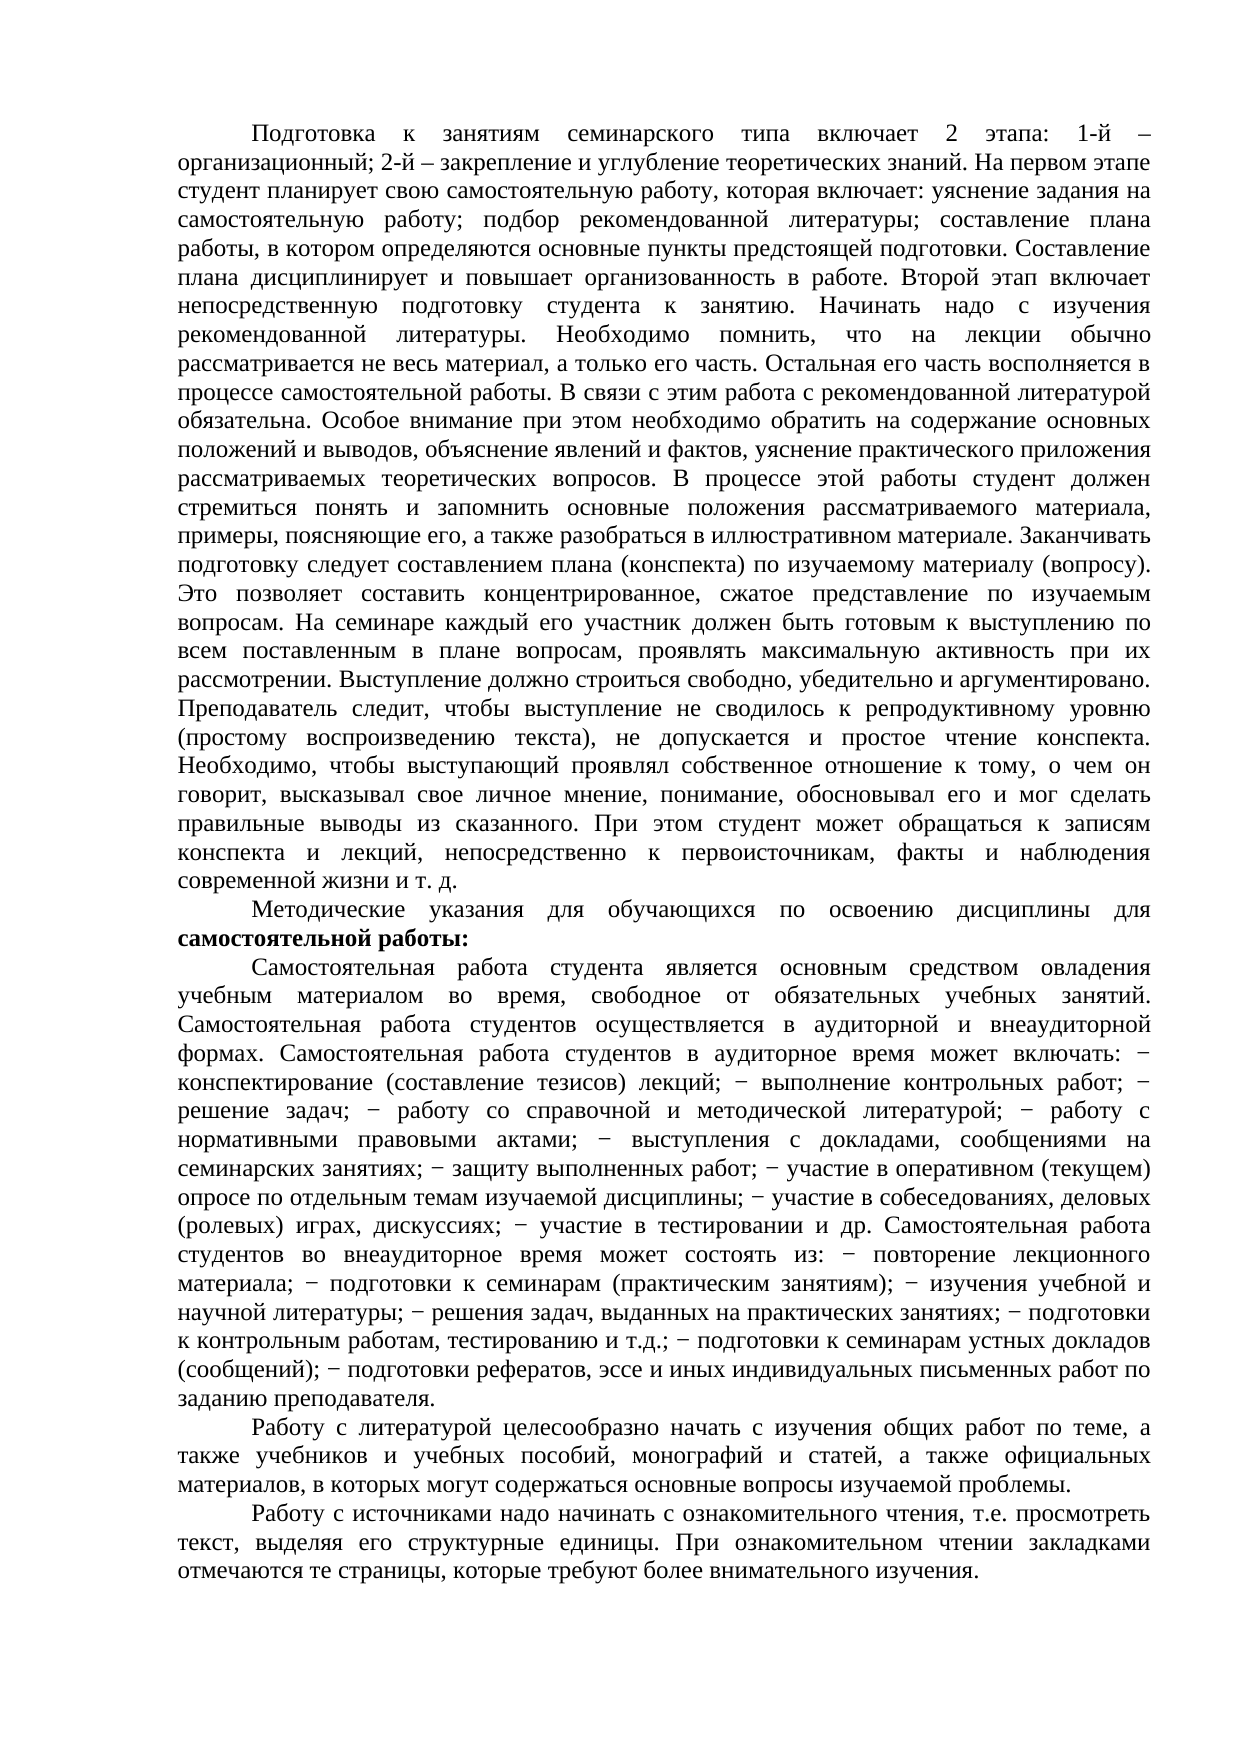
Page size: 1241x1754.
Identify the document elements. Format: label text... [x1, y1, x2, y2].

text Работу с литературой целесообразно начать с изучения общих работ по теме, а также учебников и учебных пособий, монографий и статей, а также официальных материалов, в которых могут содержаться основные вопросы изучаемой проблемы. [177, 1412, 1152, 1498]
text Самостоятельная работа студента является основным средством овладения учебным материалом во время, свободное от обязательных учебных занятий. Самостоятельная работа студентов осуществляется в аудиторной и внеаудиторной формах. Самостоятельная работа студентов в аудиторное время может включать: − конспектирование (составление тезисов) лекций; − выполнение контрольных работ; − решение задач; − работу со справочной и методической литературой; − работу с нормативными правовыми актами; − выступления с докладами, сообщениями на семинарских занятиях; − защиту выполненных работ; − участие в оперативном (текущем) опросе по отдельным темам изучаемой дисциплины; − участие в собеседованиях, деловых (ролевых) играх, дискуссиях; − участие в тестировании и др. Самостоятельная работа студентов во внеаудиторное время может состоять из: − повторение лекционного материала; − подготовки к семинарам (практическим занятиям); − изучения учебной и научной литературы; − решения задач, выданных на практических занятиях; − подготовки к контрольным работам, тестированию и т.д.; − подготовки к семинарам устных докладов (сообщений); − подготовки рефератов, эссе и иных индивидуальных письменных работ по заданию преподавателя. [177, 952, 1152, 1412]
text Методические указания для обучающихся по освоению дисциплины для самостоятельной работы: [177, 894, 1152, 952]
text Подготовка к занятиям семинарского типа включает 2 этапа: 1-й – организационный; 2-й – закрепление и углубление теоретических знаний. На первом этапе студент планирует свою самостоятельную работу, которая включает: уяснение задания на самостоятельную работу; подбор рекомендованной литературы; составление плана работы, в котором определяются основные пункты предстоящей подготовки. Составление плана дисциплинирует и повышает организованность в работе. Второй этап включает непосредственную подготовку студента к занятию. Начинать надо с изучения рекомендованной литературы. Необходимо помнить, что на лекции обычно рассматривается не весь материал, а только его часть. Остальная его часть восполняется в процессе самостоятельной работы. В связи с этим работа с рекомендованной литературой обязательна. Особое внимание при этом необходимо обратить на содержание основных положений и выводов, объяснение явлений и фактов, уяснение практического приложения рассматриваемых теоретических вопросов. В процессе этой работы студент должен стремиться понять и запомнить основные положения рассматриваемого материала, примеры, поясняющие его, а также разобраться в иллюстративном материале. Заканчивать подготовку следует составлением плана (конспекта) по изучаемому материалу (вопросу). Это позволяет составить концентрированное, сжатое представление по изучаемым вопросам. На семинаре каждый его участник должен быть готовым к выступлению по всем поставленным в плане вопросам, проявлять максимальную активность при их рассмотрении. Выступление должно строиться свободно, убедительно и аргументировано. Преподаватель следит, чтобы выступление не сводилось к репродуктивному уровню (простому воспроизведению текста), не допускается и простое чтение конспекта. Необходимо, чтобы выступающий проявлял собственное отношение к тому, о чем он говорит, высказывал свое личное мнение, понимание, обосновывал его и мог сделать правильные выводы из сказанного. При этом студент может обращаться к записям конспекта и лекций, непосредственно к первоисточникам, факты и наблюдения современной жизни и т. д. [177, 118, 1152, 894]
text Работу с источниками надо начинать с ознакомительного чтения, т.е. просмотреть текст, выделяя его структурные единицы. При ознакомительном чтении закладками отмечаются те страницы, которые требуют более внимательного изучения. [177, 1498, 1152, 1584]
